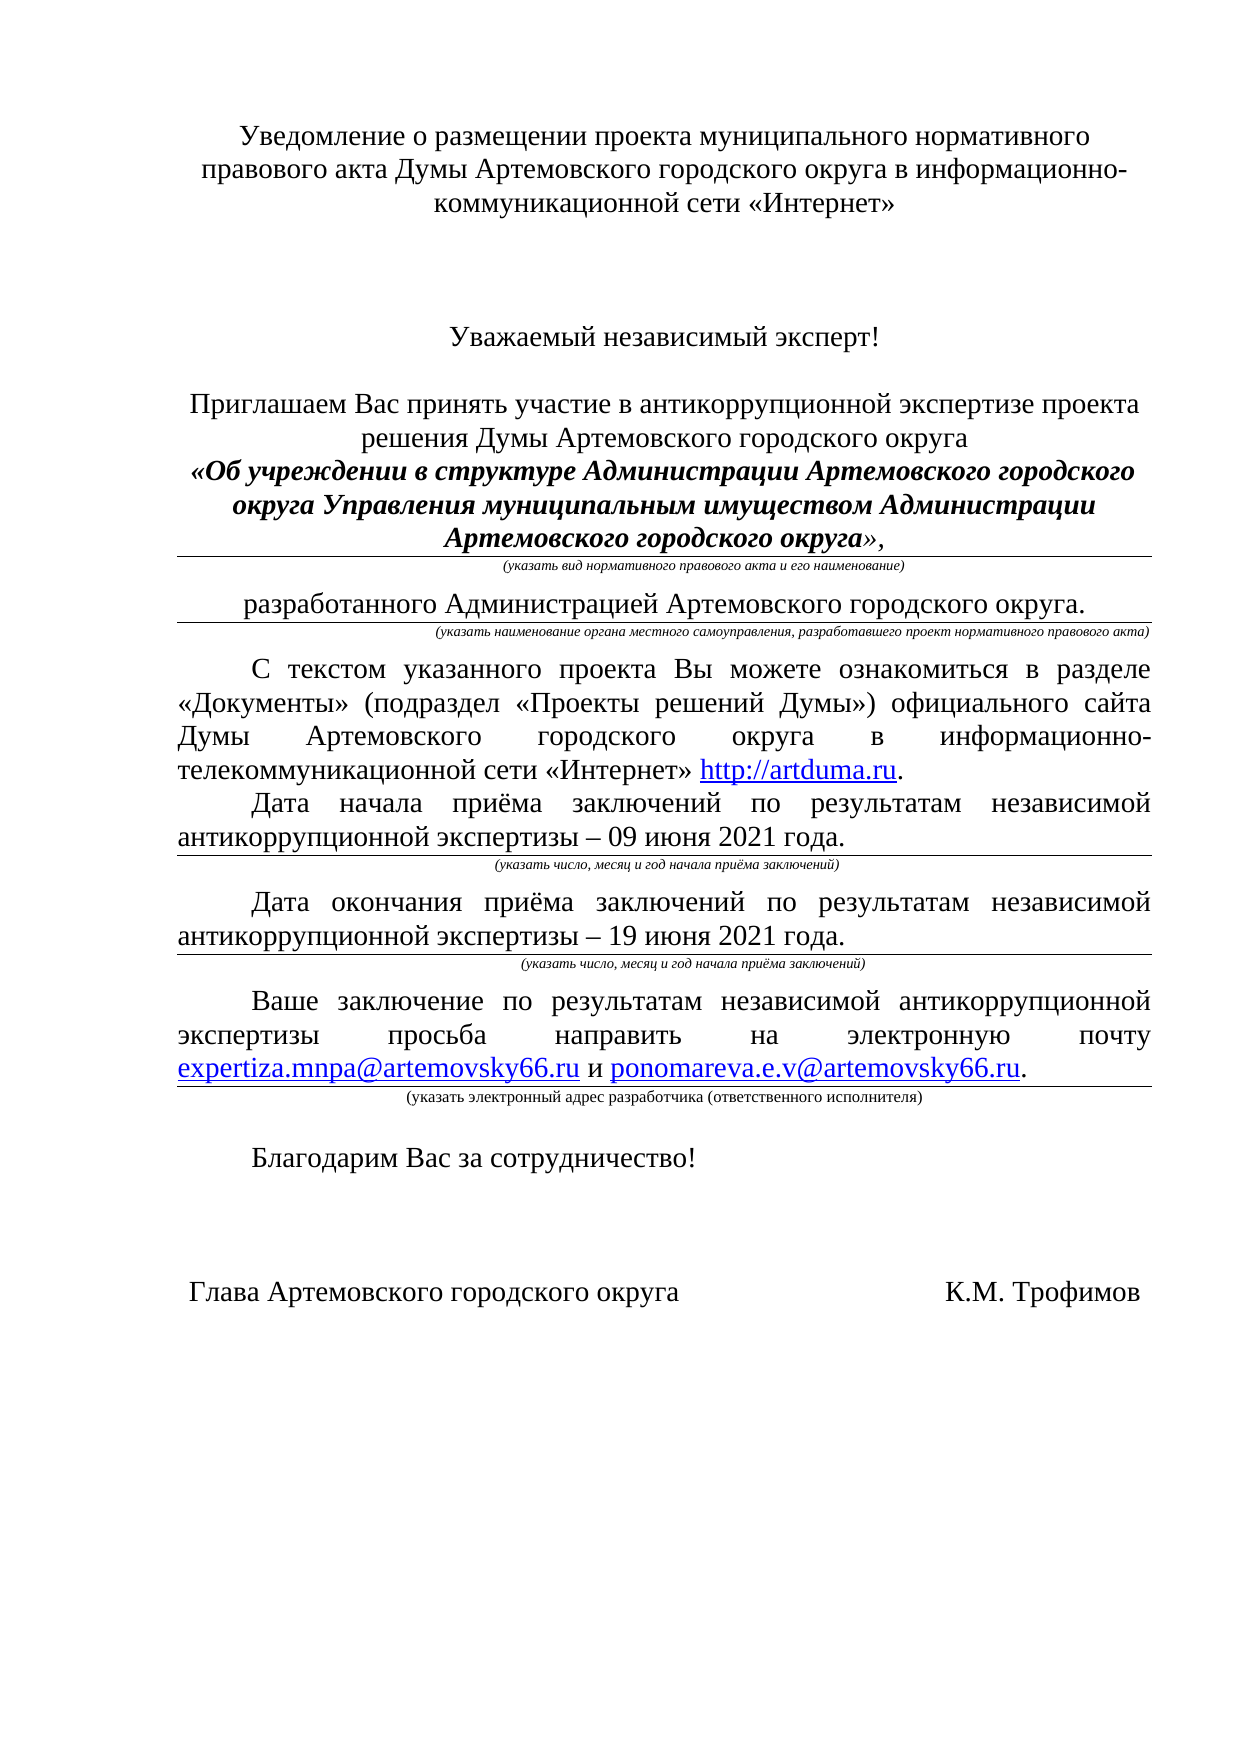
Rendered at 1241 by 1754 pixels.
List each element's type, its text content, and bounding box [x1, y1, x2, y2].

title Артемовского городского округа», [177, 521, 1152, 556]
text разработанного Администрацией Артемовского городского округа. [177, 586, 1152, 622]
text (указать число, месяц и год начала приёма заключений) [177, 856, 1152, 884]
text (указать электронный адрес разработчика (ответственного исполнителя) [177, 1087, 1152, 1106]
text Уведомление о размещении проекта муниципального нормативного правового акта Думы Артемовского городского округа в информационно-коммуникационной сети «Интернет» [177, 118, 1152, 219]
text Уважаемый независимый эксперт! [177, 319, 1152, 353]
text (указать число, месяц и год начала приёма заключений) [177, 955, 1152, 983]
text Дата окончания приёма заключений по результатам независимой антикоррупционной экспертизы – 19 июня 2021 года. [177, 884, 1152, 954]
text С текстом указанного проекта Вы можете ознакомиться в разделе «Документы» (подраздел «Проекты решений Думы») официального сайта Думы Артемовского городского округа в информационно-телекоммуникационной сети «Интернет» http://artduma.ru. [177, 651, 1152, 786]
text Приглашаем Вас принять участие в антикоррупционной экспертизе проекта решения Думы Артемовского городского округа [177, 386, 1152, 453]
text (указать наименование органа местного самоуправления, разработавшего проект нормативного правового акта) [177, 623, 1152, 651]
title «Об учреждении в структуре Администрации Артемовского городского округа Управления муниципальным имуществом Администрации [177, 453, 1152, 521]
text (указать вид нормативного правового акта и его наименование) [177, 557, 1152, 586]
text Дата начала приёма заключений по результатам независимой антикоррупционной экспертизы – 09 июня 2021 года. [177, 786, 1152, 855]
text Ваше заключение по результатам независимой антикоррупционной экспертизы просьба направить на электронную почту expertiza.mnpa@artemovsky66.ru и ponomareva.e.v@artemovsky66.ru. [177, 983, 1152, 1086]
text Благодарим Вас за сотрудничество! [177, 1140, 1152, 1173]
table_header Глава Артемовского городского округа [177, 1274, 694, 1308]
table_header К.М. Трофимов [694, 1274, 1152, 1308]
